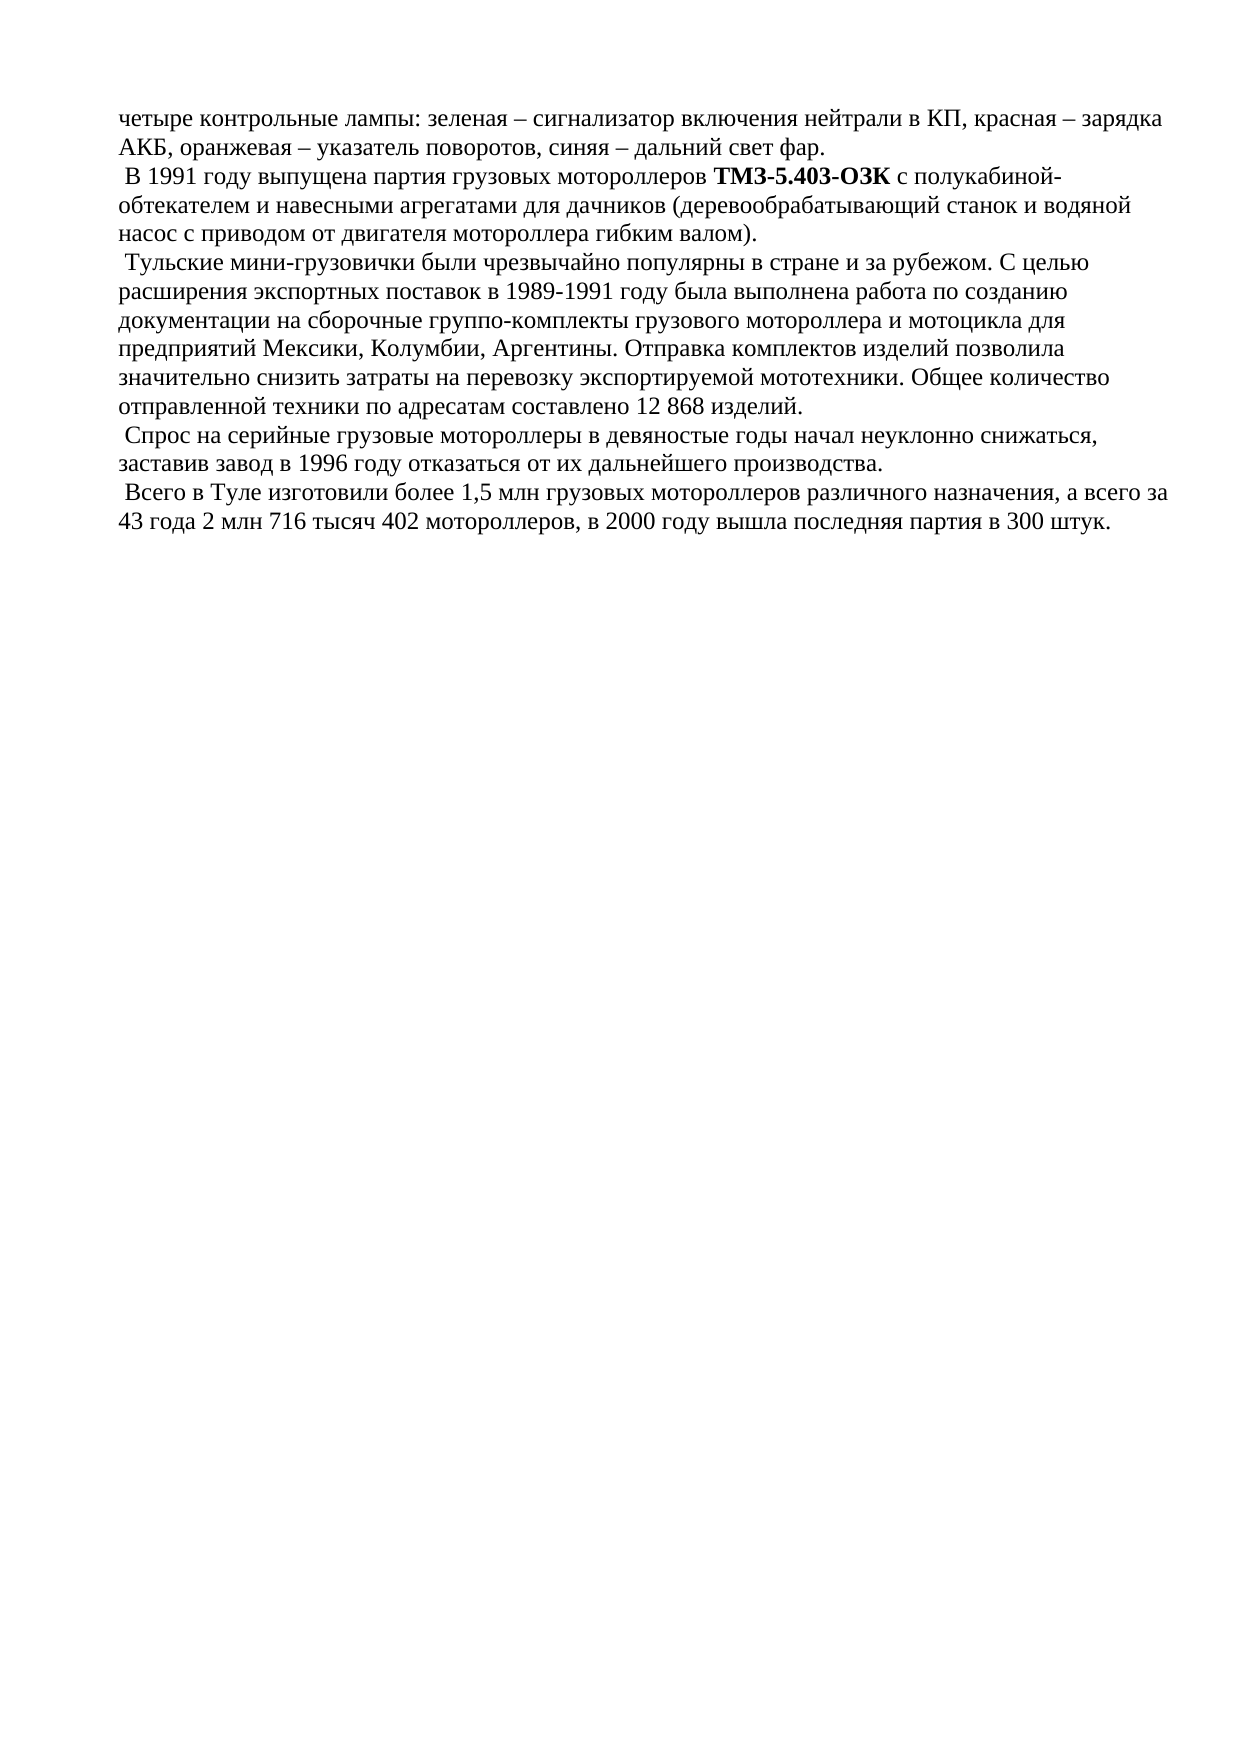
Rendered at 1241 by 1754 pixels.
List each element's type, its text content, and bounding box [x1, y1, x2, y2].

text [118, 103, 1181, 161]
text Всего в Туле изготовили более 1,5 млн грузовых мотороллеров различного назначения, а всего за 43 года 2 млн 716 тысяч 402 мотороллеров, в 2000 году вышла последняя партия в 300 штук. [118, 477, 1181, 535]
text Тульские мини-грузовички были чрезвычайно популярны в стране и за рубежом. С целью расширения экспортных поставок в 1989-1991 году была выполнена работа по созданию документации на сборочные группо-комплекты грузового мотороллера и мотоцикла для предприятий Мексики, Колумбии, Аргентины. Отправка комплектов изделий позволила значительно снизить затраты на перевозку экспортируемой мототехники. Общее количество отправленной техники по адресатам составлено 12 868 изделий. [118, 247, 1181, 420]
text Спрос на серийные грузовые мотороллеры в девяностые годы начал неуклонно снижаться, заставив завод в 1996 году отказаться от их дальнейшего производства. [118, 420, 1181, 477]
text В 1991 году выпущена партия грузовых мотороллеров ТМЗ-5.403-ОЗК с полукабиной-обтекателем и навесными агрегатами для дачников (деревообрабатывающий станок и водяной насос с приводом от двигателя мотороллера гибким валом). [118, 161, 1181, 247]
